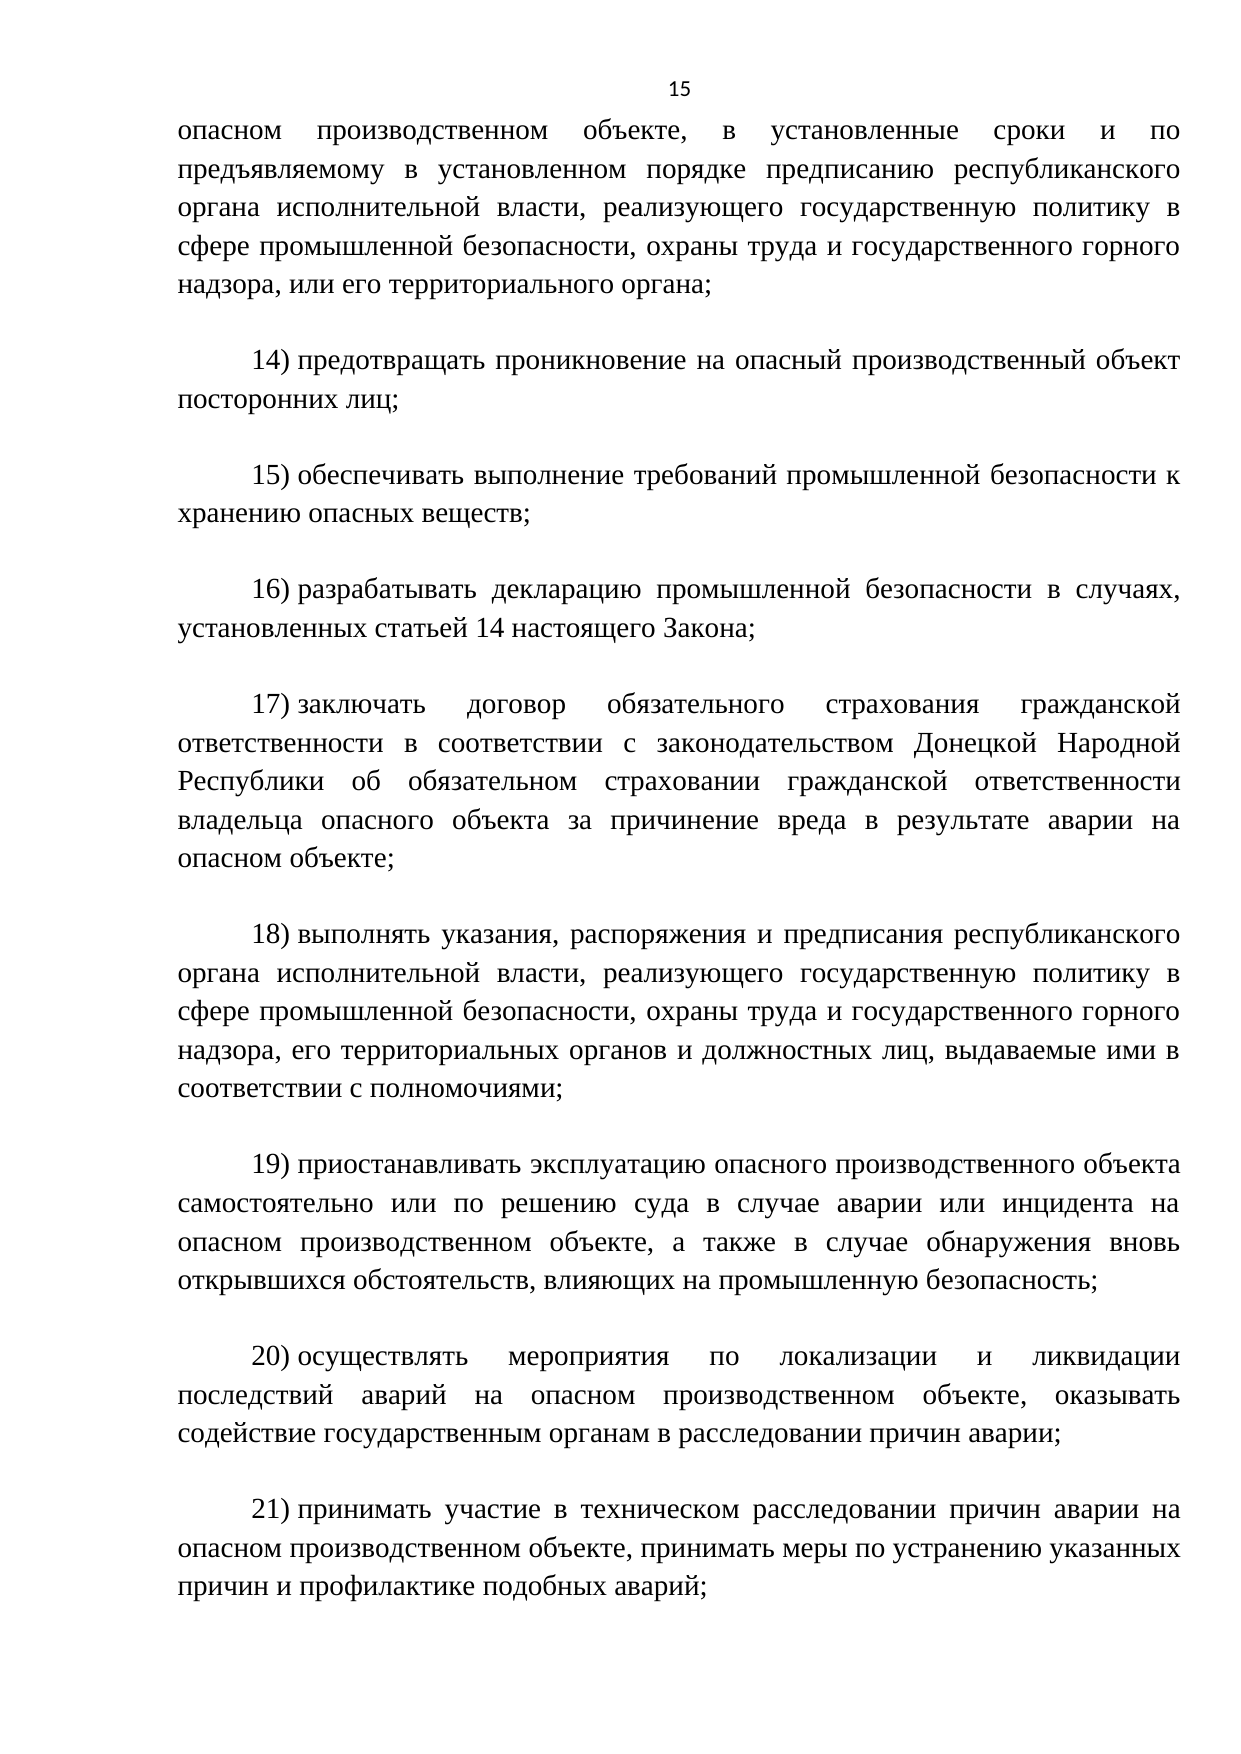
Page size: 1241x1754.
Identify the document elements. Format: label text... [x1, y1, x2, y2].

text 21) принимать участие в техническом расследовании причин аварии на опасном производственном объекте, принимать меры по устранению указанных причин и профилактике подобных аварий; [177, 1491, 1181, 1602]
text 15) обеспечивать выполнение требований промышленной безопасности к хранению опасных веществ; [177, 457, 1181, 529]
text 17) заключать договор обязательного страхования гражданской ответственности в соответствии с законодательством Донецкой Народной Республики об обязательном страховании гражданской ответственности владельца опасного объекта за причинение вреда в результате аварии на опасном объекте; [177, 686, 1181, 874]
text 16) разрабатывать декларацию промышленной безопасности в случаях, установленных статьей 14 настоящего Закона; [177, 572, 1181, 644]
text 14) предотвращать проникновение на опасный производственный объект посторонних лиц; [177, 342, 1181, 414]
text 20) осуществлять мероприятия по локализации и ликвидации последствий аварий на опасном производственном объекте, оказывать содействие государственным органам в расследовании причин аварии; [177, 1338, 1181, 1449]
text 19) приостанавливать эксплуатацию опасного производственного объекта самостоятельно или по решению суда в случае аварии или инцидента на опасном производственном объекте, а также в случае обнаружения вновь открывшихся обстоятельств, влияющих на промышленную безопасность; [177, 1147, 1181, 1296]
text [177, 112, 1181, 300]
text 18) выполнять указания, распоряжения и предписания республиканского органа исполнительной власти, реализующего государственную политику в сфере промышленной безопасности, охраны труда и государственного горного надзора, его территориальных органов и должностных лиц, выдаваемые ими в соответствии с полномочиями; [177, 916, 1181, 1104]
